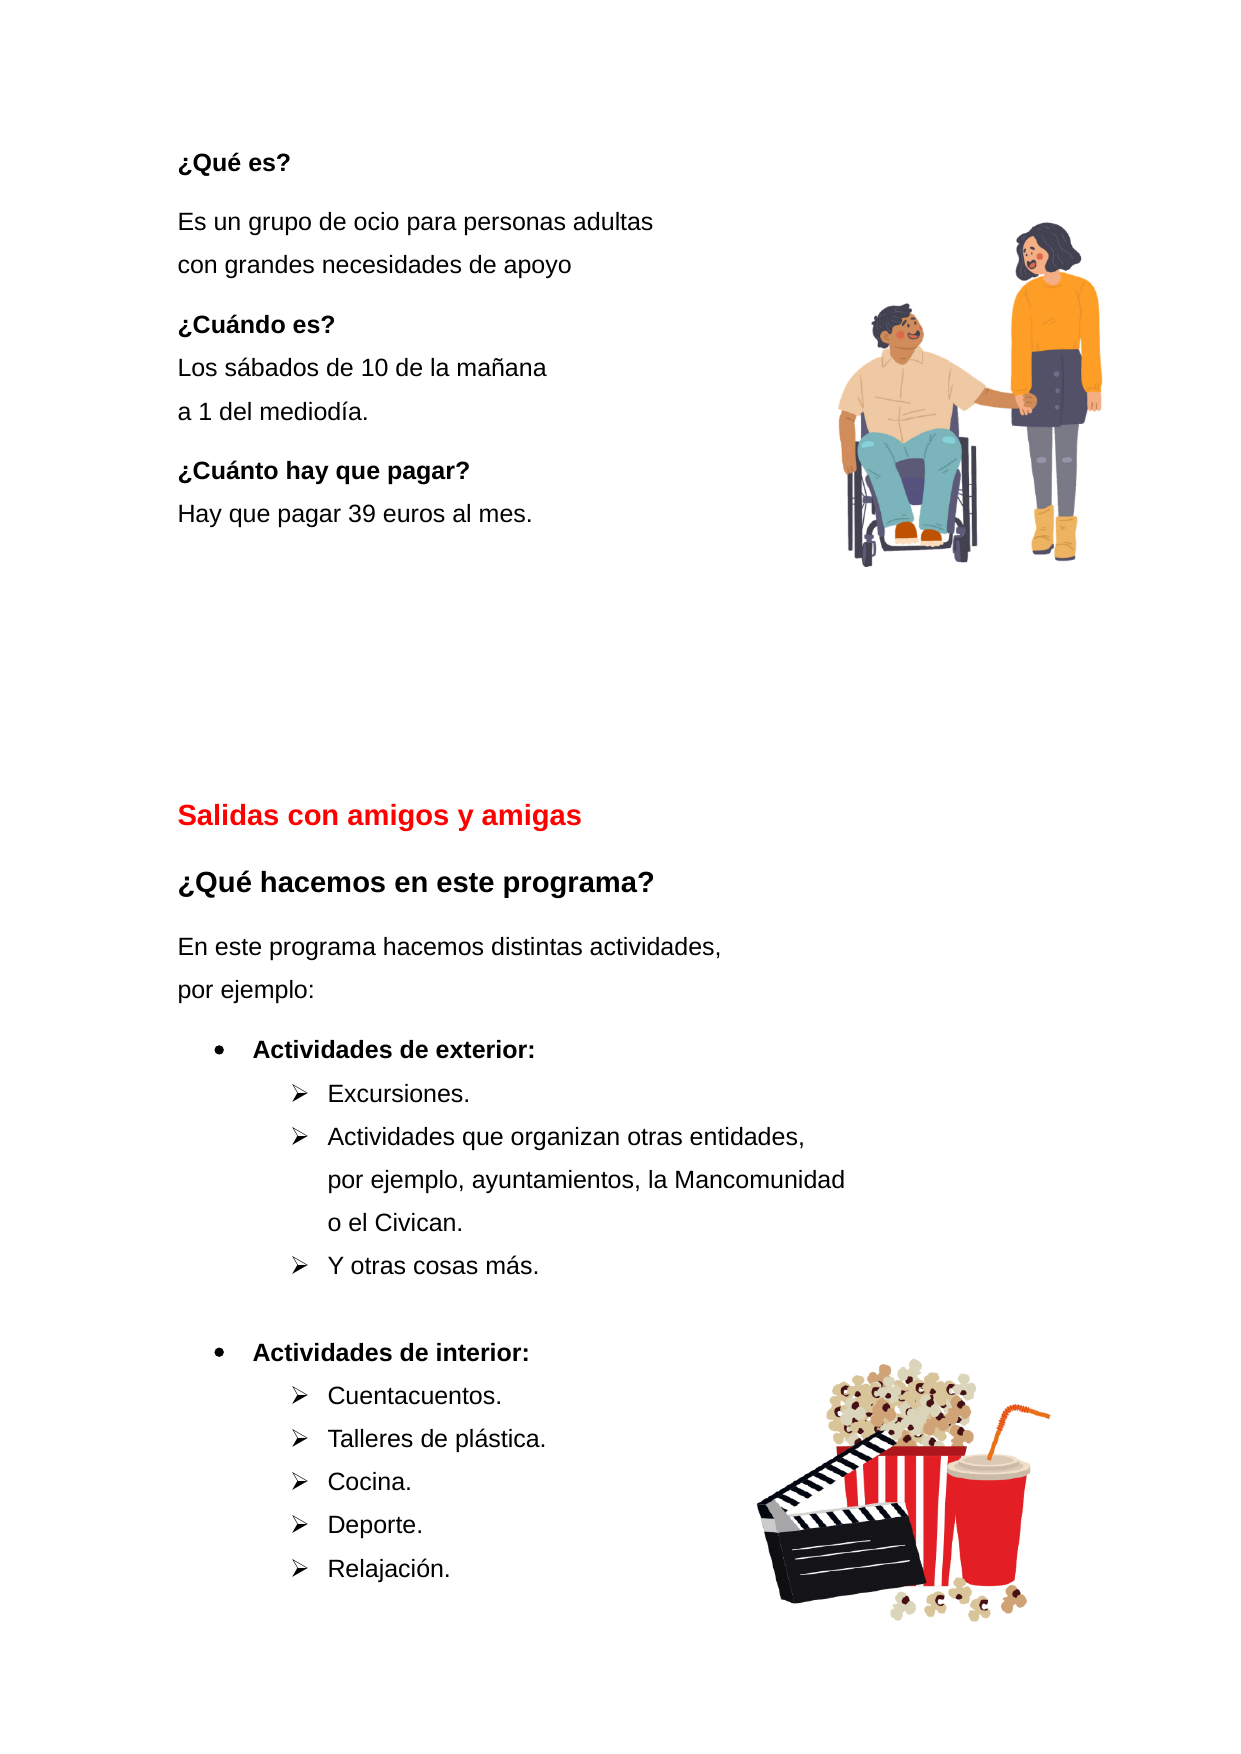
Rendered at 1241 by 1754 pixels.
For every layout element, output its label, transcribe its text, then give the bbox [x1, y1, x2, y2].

picture [734, 1329, 1097, 1656]
picture [820, 208, 1117, 573]
list Cocina. [290, 1467, 734, 1496]
text Es un grupo de ocio para personas adultas con grandes necesidades de apoyo [177, 207, 1063, 279]
list Cuentacuentos. [290, 1381, 734, 1410]
text ¿Qué es? [177, 148, 1063, 176]
list Actividades de interior: [215, 1338, 734, 1366]
text En este programa hacemos distintas actividades, por ejemplo: [177, 932, 1063, 1004]
list Y otras cosas más. [290, 1251, 1063, 1280]
list Deporte. [290, 1511, 734, 1539]
list Excursiones. [290, 1078, 1063, 1107]
list Talleres de plástica. [290, 1424, 734, 1453]
list Relajación. [290, 1554, 734, 1583]
list Actividades que organizan otras entidades, por ejemplo, ayuntamientos, la Mancomunidad o el Civican. [290, 1122, 1063, 1237]
text ¿Qué hacemos en este programa? [177, 865, 1063, 899]
text ¿Cuándo es? Los sábados de 10 de la mañana a 1 del mediodía. [177, 310, 820, 425]
list Actividades de exterior: [215, 1035, 1063, 1064]
text Salidas con amigos y amigas [177, 798, 1063, 832]
text ¿Cuánto hay que pagar? Hay que pagar 39 euros al mes. [177, 456, 820, 528]
